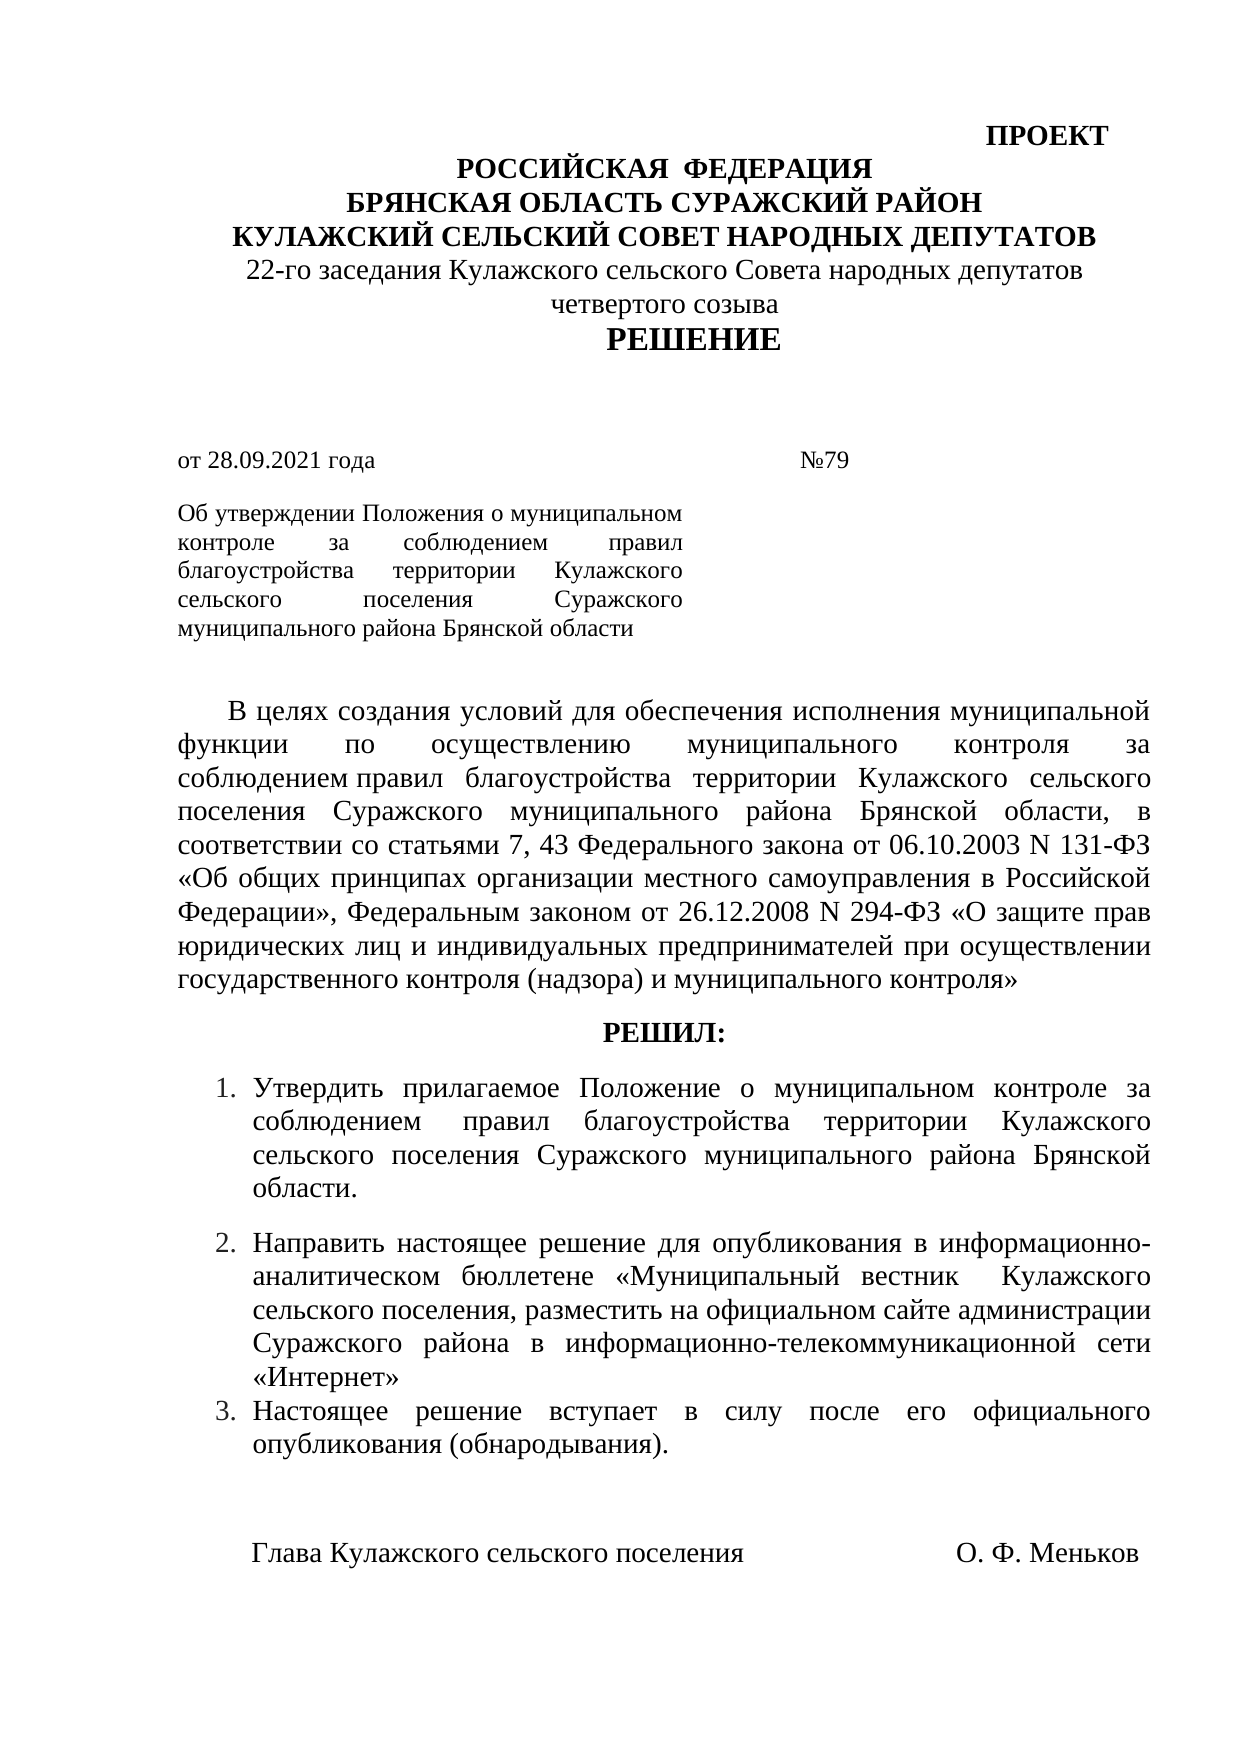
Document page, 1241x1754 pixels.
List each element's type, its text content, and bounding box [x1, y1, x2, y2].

text КУЛАЖСКИЙ СЕЛЬСКИЙ СОВЕТ НАРОДНЫХ ДЕПУТАТОВ [177, 219, 1152, 252]
text В целях создания условий для обеспечения исполнения муниципальной функции по осуществлению муниципального контроля за соблюдением правил благоустройства территории Кулажского сельского поселения Суражского муниципального района Брянской области, в соответствии со статьями 7, 43 Федерального закона от 06.10.2003 N 131-ФЗ «Об общих принципах организации местного самоуправления в Российской Федерации», Федеральным законом от 26.12.2008 N 294-ФЗ «О защите прав юридических лиц и индивидуальных предпринимателей при осуществлении государственного контроля (надзора) и муниципального контроля» [177, 671, 1152, 995]
text 22-го заседания Кулажского сельского Совета народных депутатов [177, 252, 1152, 286]
list Утвердить прилагаемое Положение о муниципальном контроле за соблюдением правил благоустройства территории Кулажского сельского поселения Суражского муниципального района Брянской области. [215, 1070, 1152, 1204]
list Настоящее решение вступает в силу после его официального опубликования (обнародывания). [215, 1393, 1152, 1460]
text РЕШИЛ: [177, 1016, 1152, 1049]
text Глава Кулажского сельского поселения О. Ф. Меньков [177, 1535, 1152, 1568]
text ПРОЕКТ [177, 118, 1152, 152]
table_header Об утверждении Положения о муниципальном контроле за соблюдением правил благоустройства территории Кулажского сельского поселения Суражского муниципального района Брянской области [166, 498, 694, 675]
text четвертого созыва [177, 286, 1152, 319]
text РОССИЙСКАЯ ФЕДЕРАЦИЯ [177, 152, 1152, 185]
text БРЯНСКАЯ ОБЛАСТЬ СУРАЖСКИЙ РАЙОН [177, 185, 1152, 219]
list Направить настоящее решение для опубликования в информационно-аналитическом бюллетене «Муниципальный вестник Кулажского сельского поселения, разместить на официальном сайте администрации Суражского района в информационно-телекоммуникационной сети «Интернет» [215, 1225, 1152, 1393]
text от 28.09.2021 года №79 [177, 446, 1152, 474]
text РЕШЕНИЕ [177, 319, 1152, 358]
